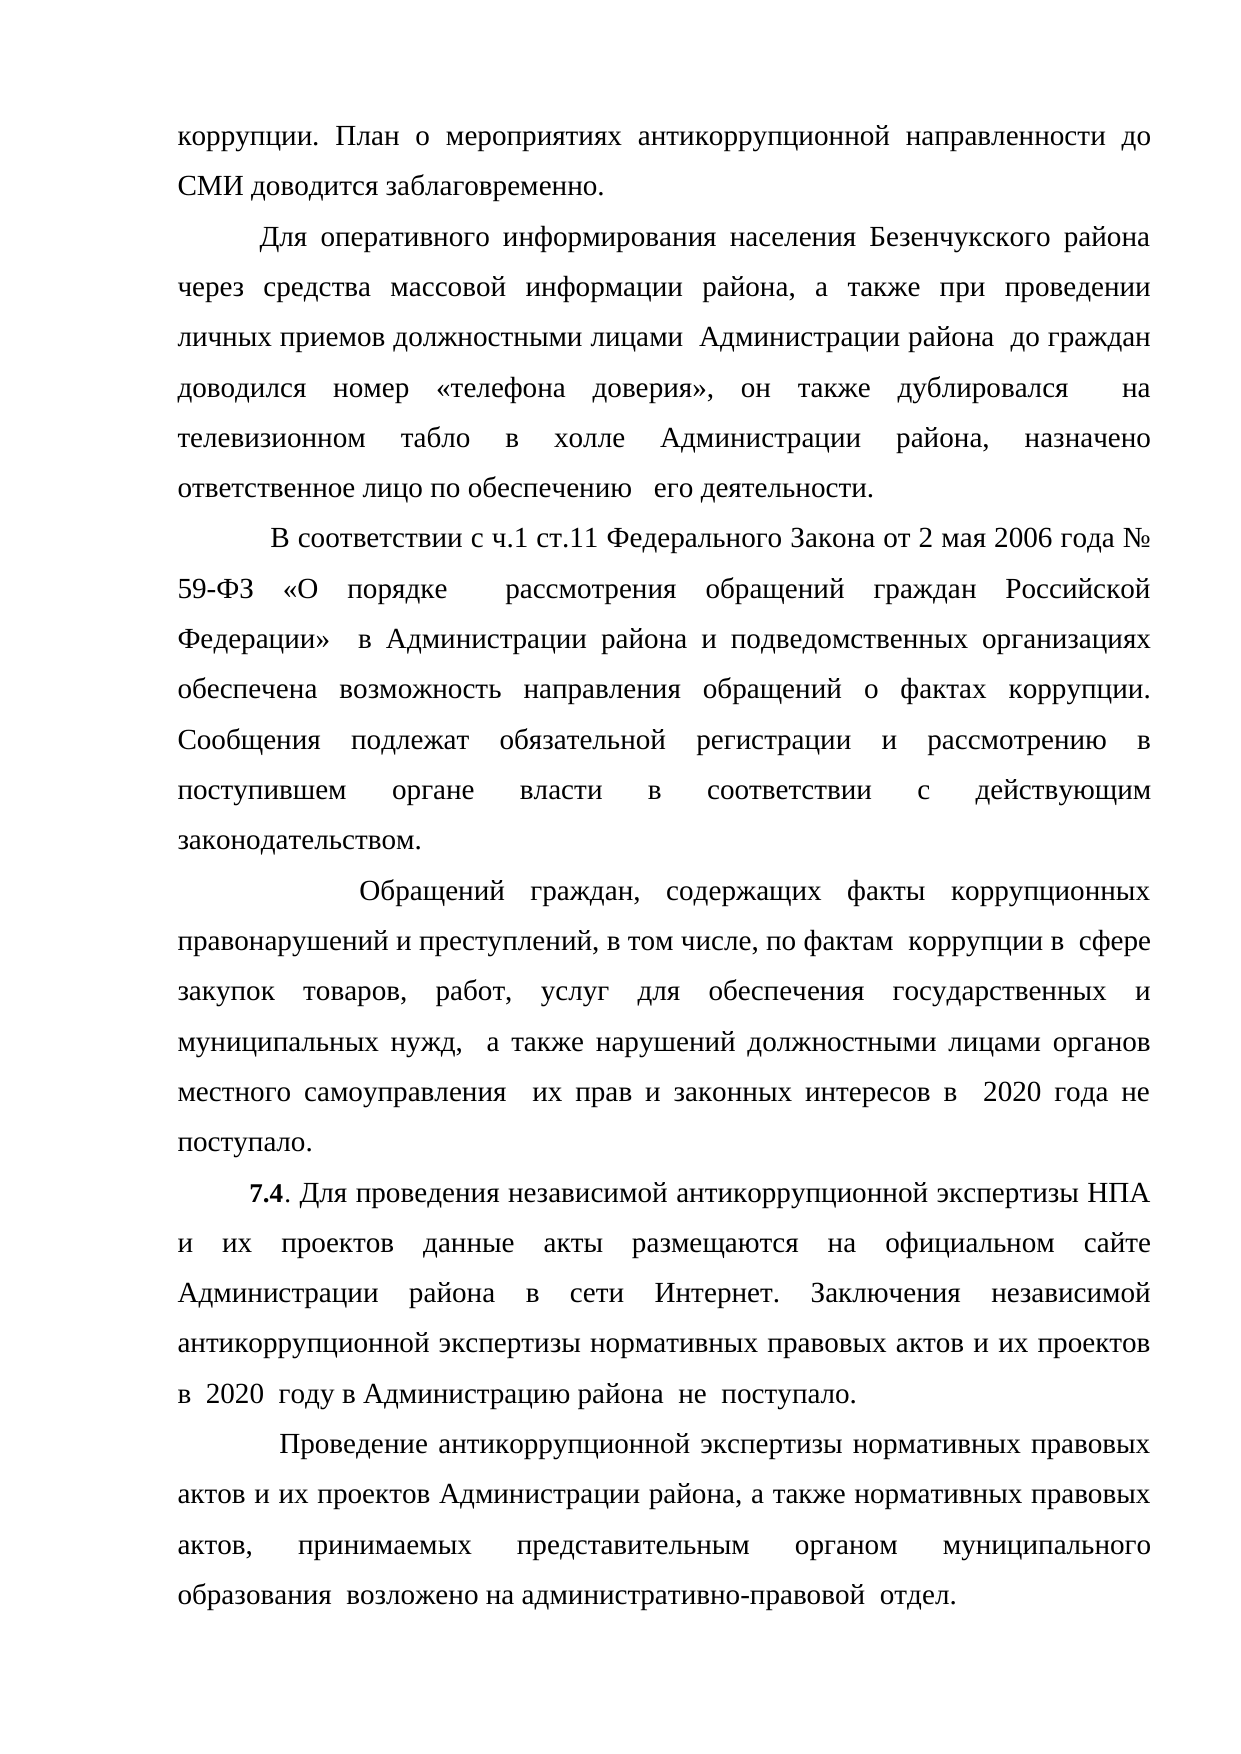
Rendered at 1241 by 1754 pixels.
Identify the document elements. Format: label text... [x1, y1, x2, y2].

title В соответствии с ч.1 ст.11 Федерального Закона от 2 мая 2006 года № 59-ФЗ «О порядке рассмотрения обращений граждан Российской Федерации» в Администрации района и подведомственных организациях обеспечена возможность направления обращений о фактах коррупции. Сообщения подлежат обязательной регистрации и рассмотрению в поступившем органе власти в соответствии с действующим законодательством. [177, 521, 1152, 856]
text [177, 118, 1152, 202]
text 7.4. Для проведения независимой антикоррупционной экспертизы НПА и их проектов данные акты размещаются на официальном сайте Администрации района в сети Интернет. Заключения независимой антикоррупционной экспертизы нормативных правовых актов и их проектов в 2020 году в Администрацию района не поступало. [177, 1175, 1152, 1409]
title Обращений граждан, содержащих факты коррупционных правонарушений и преступлений, в том числе, по фактам коррупции в сфере закупок товаров, работ, услуг для обеспечения государственных и муниципальных нужд, а также нарушений должностными лицами органов местного самоуправления их прав и законных интересов в 2020 года не поступало. [177, 873, 1152, 1158]
text Проведение антикоррупционной экспертизы нормативных правовых актов и их проектов Администрации района, а также нормативных правовых актов, принимаемых представительным органом муниципального образования возложено на административно-правовой отдел. [177, 1426, 1152, 1611]
title Для оперативного информирования населения Безенчукского района через средства массовой информации района, а также при проведении личных приемов должностными лицами Администрации района до граждан доводился номер «телефона доверия», он также дублировался на телевизионном табло в холле Администрации района, назначено ответственное лицо по обеспечению его деятельности. [177, 219, 1152, 504]
